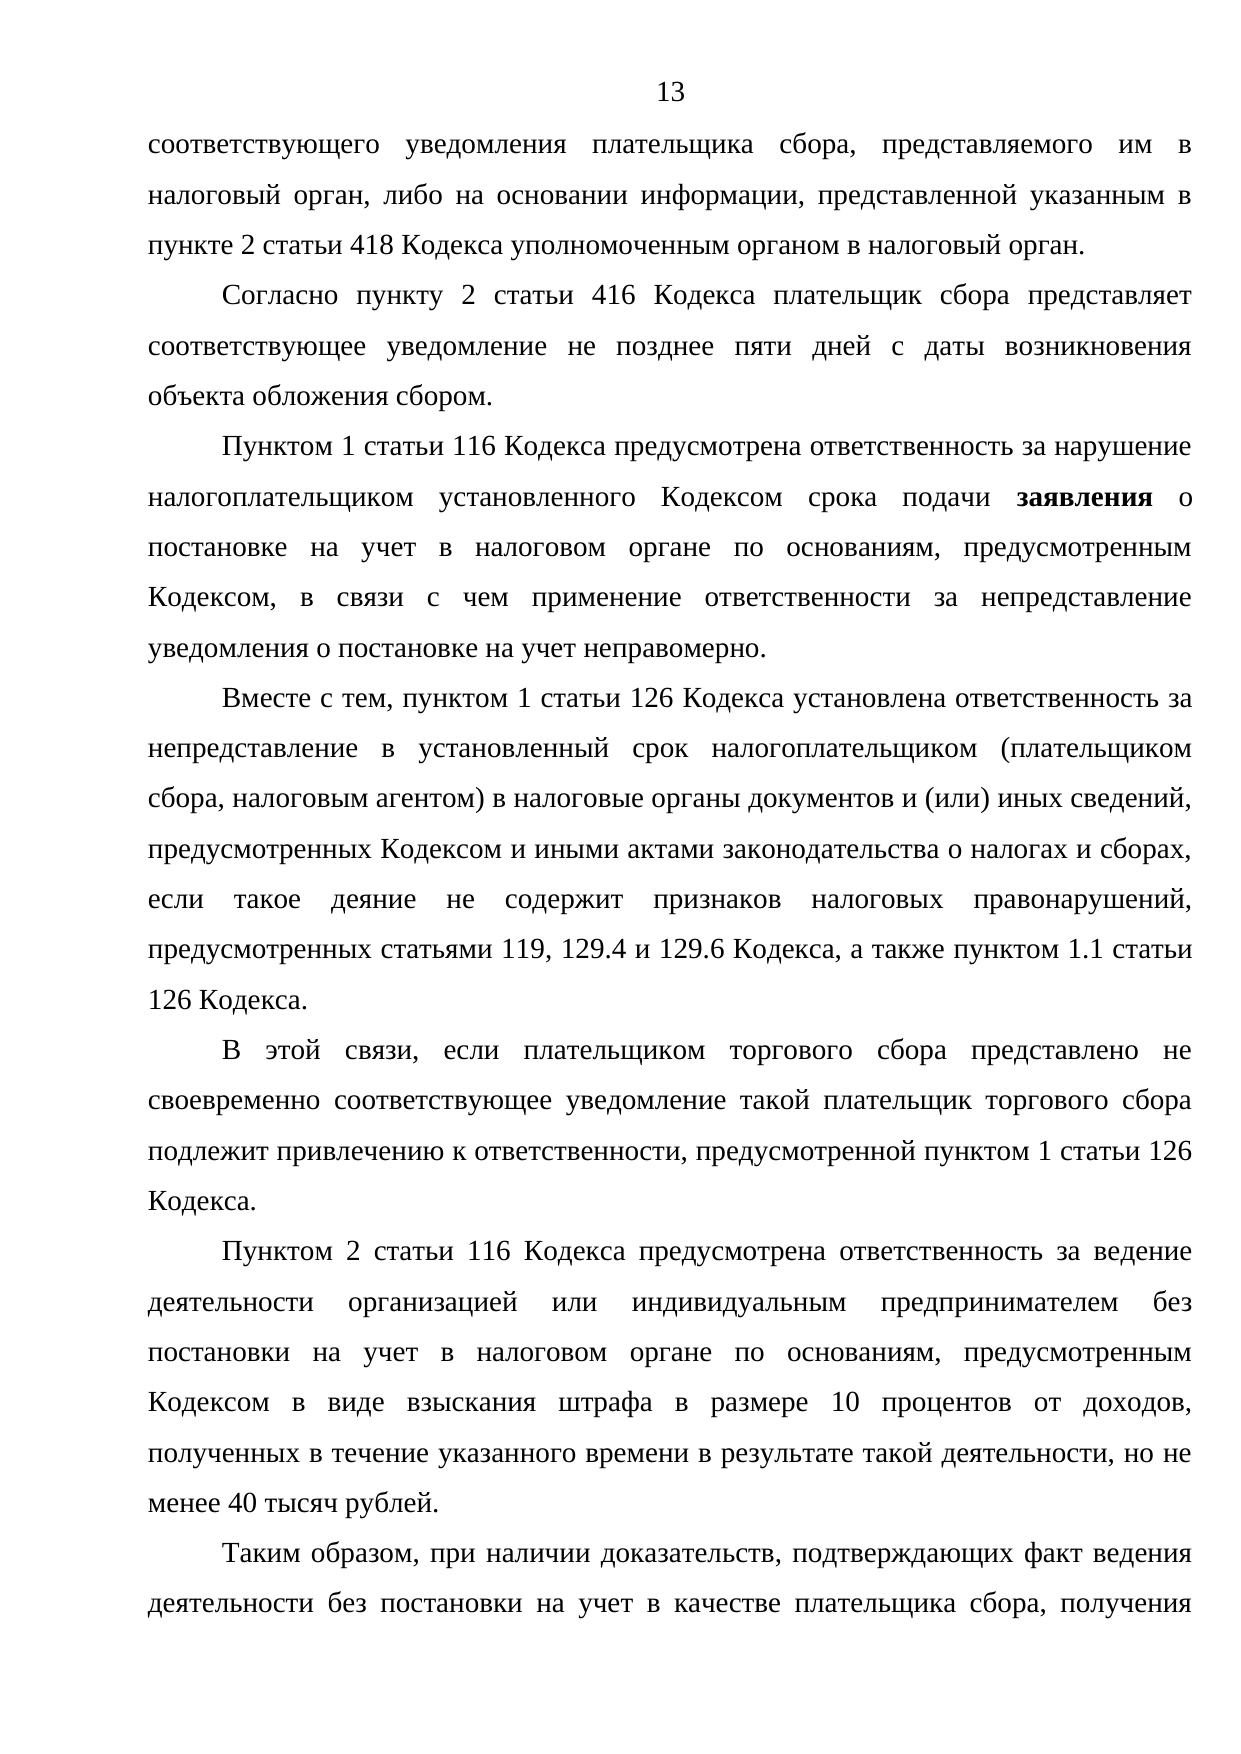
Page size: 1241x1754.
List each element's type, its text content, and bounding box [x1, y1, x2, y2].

text В этой связи, если плательщиком торгового сбора представлено не своевременно соответствующее уведомление такой плательщик торгового сбора подлежит привлечению к ответственности, предусмотренной пунктом 1 статьи 126 Кодекса. [148, 1032, 1193, 1217]
text Пунктом 1 статьи 116 Кодекса предусмотрена ответственность за нарушение налогоплательщиком установленного Кодексом срока подачи заявления о постановке на учет в налоговом органе по основаниям, предусмотренным Кодексом, в связи с чем применение ответственности за непредставление уведомления о постановке на учет неправомерно. [148, 428, 1193, 663]
text Согласно пункту 2 статьи 416 Кодекса плательщик сбора представляет соответствующее уведомление не позднее пяти дней с даты возникновения объекта обложения сбором. [148, 277, 1193, 412]
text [148, 1535, 1193, 1619]
text Пунктом 2 статьи 116 Кодекса предусмотрена ответственность за ведение деятельности организацией или индивидуальным предпринимателем без постановки на учет в налоговом органе по основаниям, предусмотренным Кодексом в виде взыскания штрафа в размере 10 процентов от доходов, полученных в течение указанного времени в результате такой деятельности, но не менее 40 тысяч рублей. [148, 1233, 1193, 1518]
text Вместе с тем, пунктом 1 статьи 126 Кодекса установлена ответственность за непредставление в установленный срок налогоплательщиком (плательщиком сбора, налоговым агентом) в налоговые органы документов и (или) иных сведений, предусмотренных Кодексом и иными актами законодательства о налогах и сборах, если такое деяние не содержит признаков налоговых правонарушений, предусмотренных статьями 119, 129.4 и 129.6 Кодекса, а также пунктом 1.1 статьи 126 Кодекса. [148, 680, 1193, 1015]
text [148, 127, 1193, 261]
